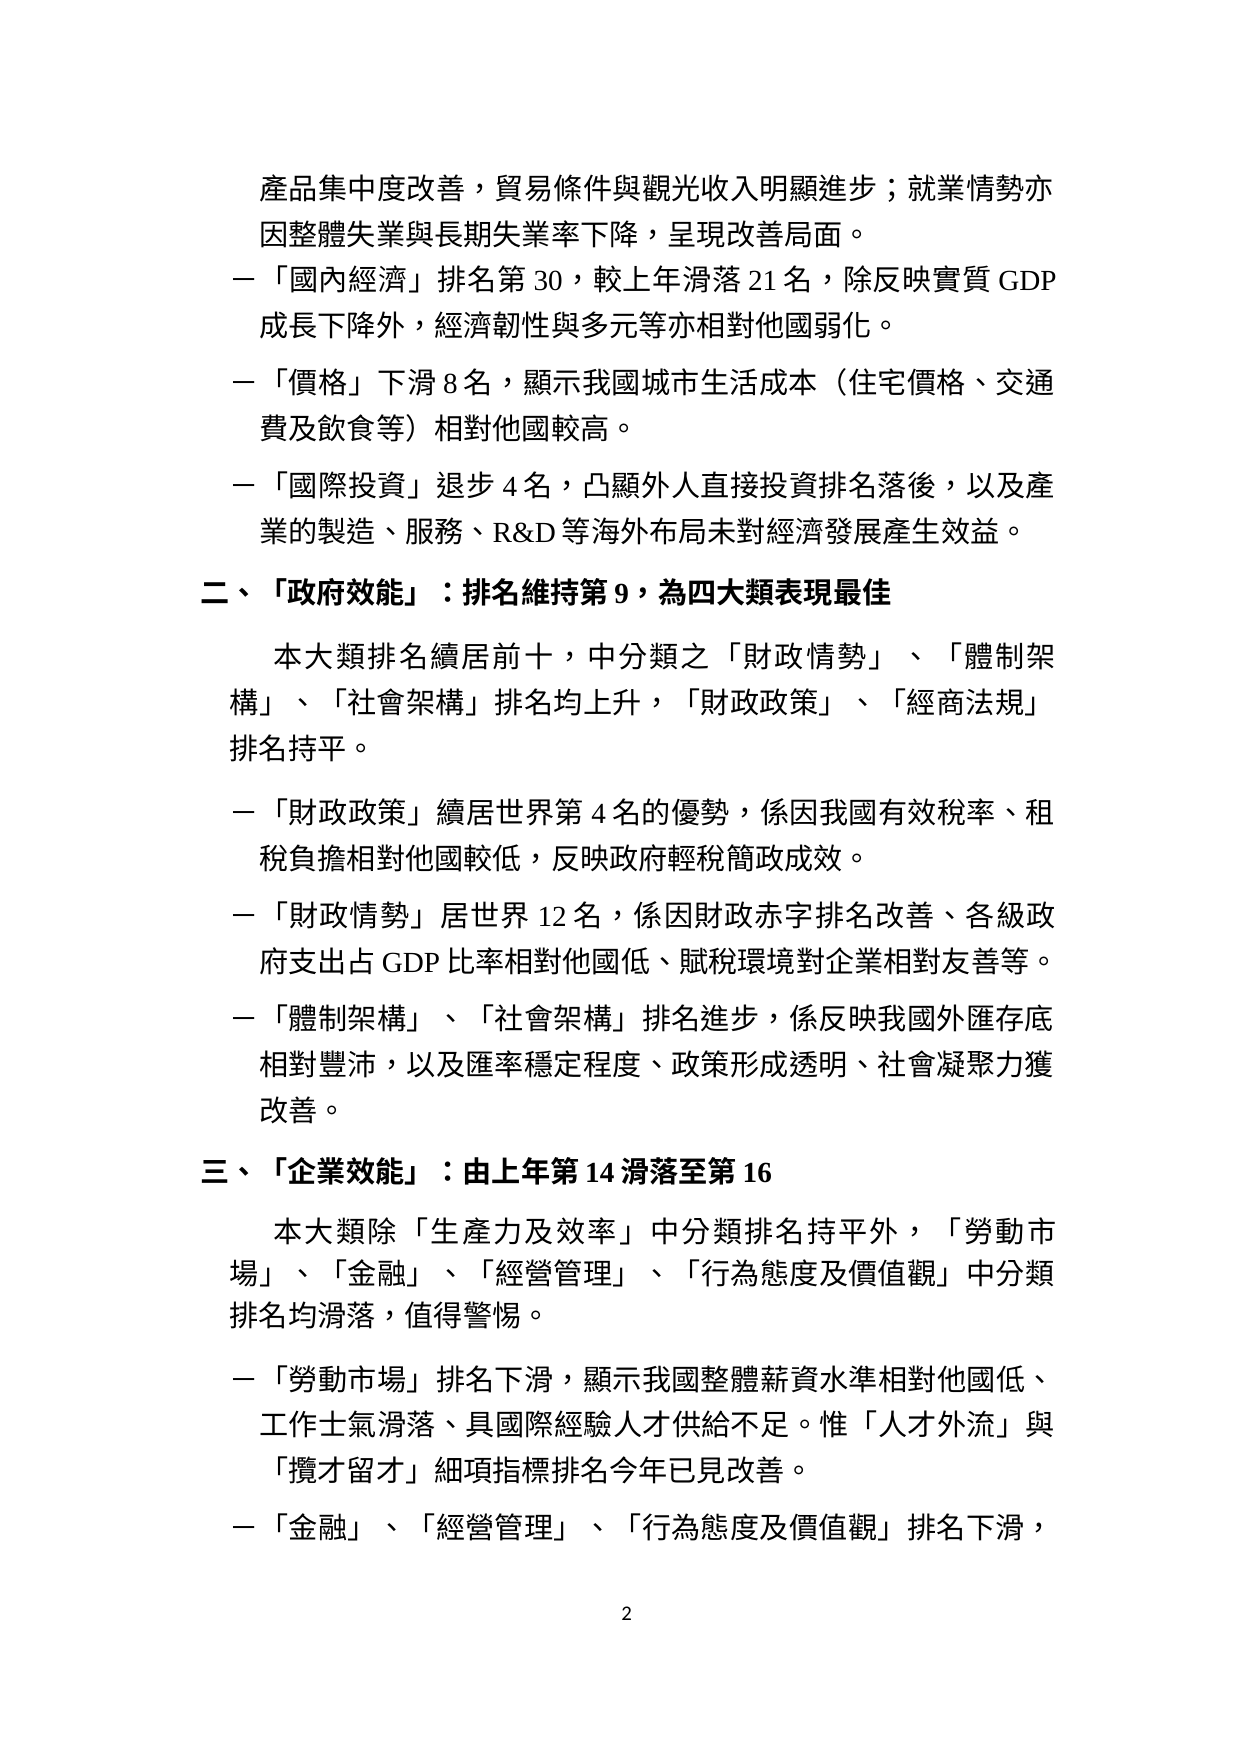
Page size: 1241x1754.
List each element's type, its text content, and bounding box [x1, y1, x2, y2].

list 「體制架構」、「社會架構」排名進步，係反映我國外匯存底相對豐沛，以及匯率穩定程度、政策形成透明、社會凝聚力獲改善。 [229, 993, 1056, 1130]
text 二、「政府效能」：排名維持第9，為四大類表現最佳 [200, 570, 1053, 612]
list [229, 162, 1056, 254]
list 「財政情勢」居世界12名，係因財政赤字排名改善、各級政府支出占GDP比率相對他國低、賦稅環境對企業相對友善等。 [229, 890, 1056, 982]
list 「勞動市場」排名下滑，顯示我國整體薪資水準相對他國低、工作士氣滑落、具國際經驗人才供給不足。惟「人才外流」與「攬才留才」細項指標排名今年已見改善。 [229, 1353, 1056, 1491]
list 「財政政策」續居世界第4名的優勢，係因我國有效稅率、租稅負擔相對他國較低，反映政府輕稅簡政成效。 [229, 787, 1056, 879]
list 「國內經濟」排名第30，較上年滑落21名，除反映實質GDP成長下降外，經濟韌性與多元等亦相對他國弱化。 [229, 254, 1056, 346]
text 本大類除「生產力及效率」中分類排名持平外，「勞動市場」、「金融」、「經營管理」、「行為態度及價值觀」中分類排名均滑落，值得警惕。 [229, 1209, 1056, 1334]
text 本大類排名續居前十，中分類之「財政情勢」、「體制架構」、「社會架構」排名均上升，「財政政策」、「經商法規」排名持平。 [229, 631, 1056, 768]
list 「價格」下滑8名，顯示我國城市生活成本（住宅價格、交通費及飲食等）相對他國較高。 [229, 357, 1056, 449]
list 「國際投資」退步4名，凸顯外人直接投資排名落後，以及產業的製造、服務、R&D等海外布局未對經濟發展產生效益。 [229, 460, 1056, 552]
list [229, 1502, 1056, 1548]
text 三、「企業效能」：由上年第14滑落至第16 [200, 1149, 1053, 1191]
